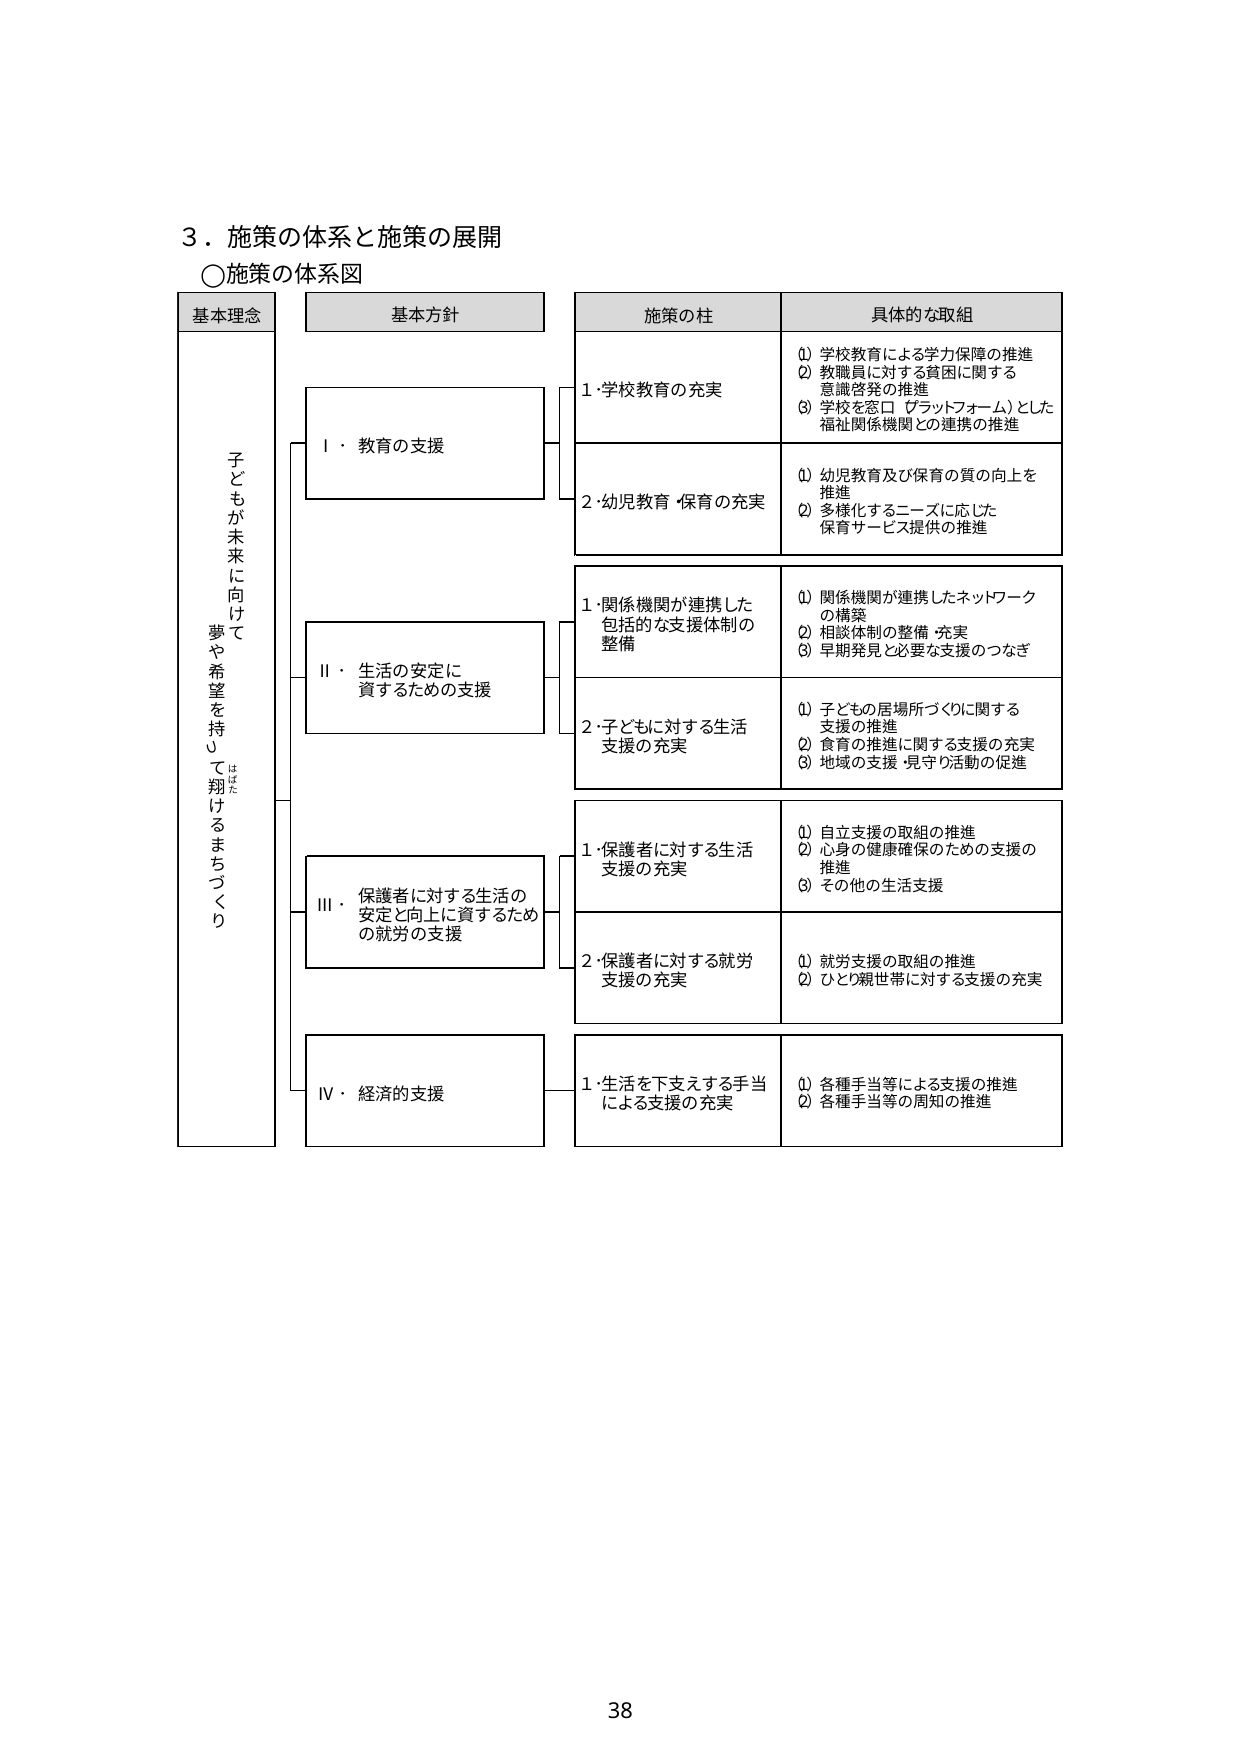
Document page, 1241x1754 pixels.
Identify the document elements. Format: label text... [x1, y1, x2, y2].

text ◯施策の体系図 [177, 254, 1063, 292]
subtitle ３．施策の体系と施策の展開 [177, 217, 1063, 254]
